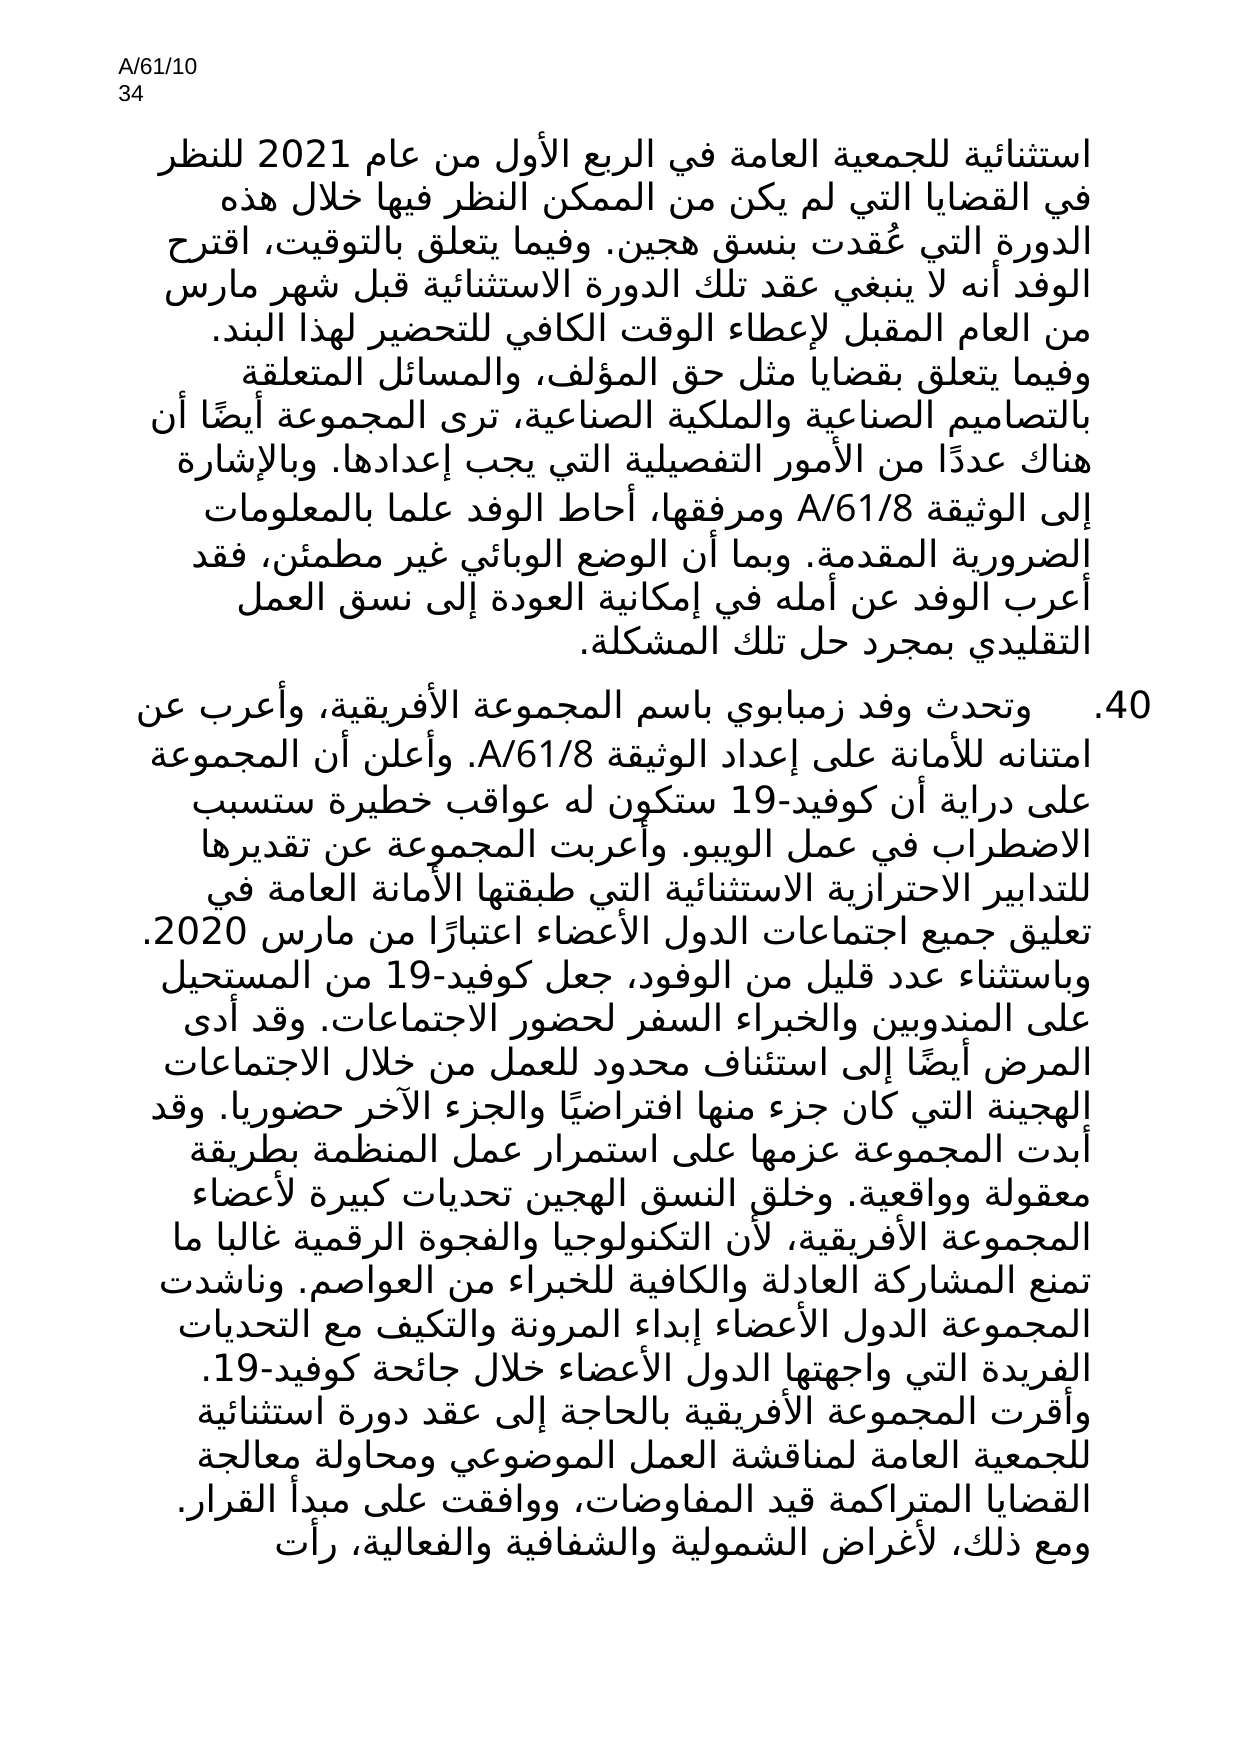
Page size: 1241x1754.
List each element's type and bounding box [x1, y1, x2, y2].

text [118, 684, 1092, 1564]
text [118, 132, 1092, 663]
